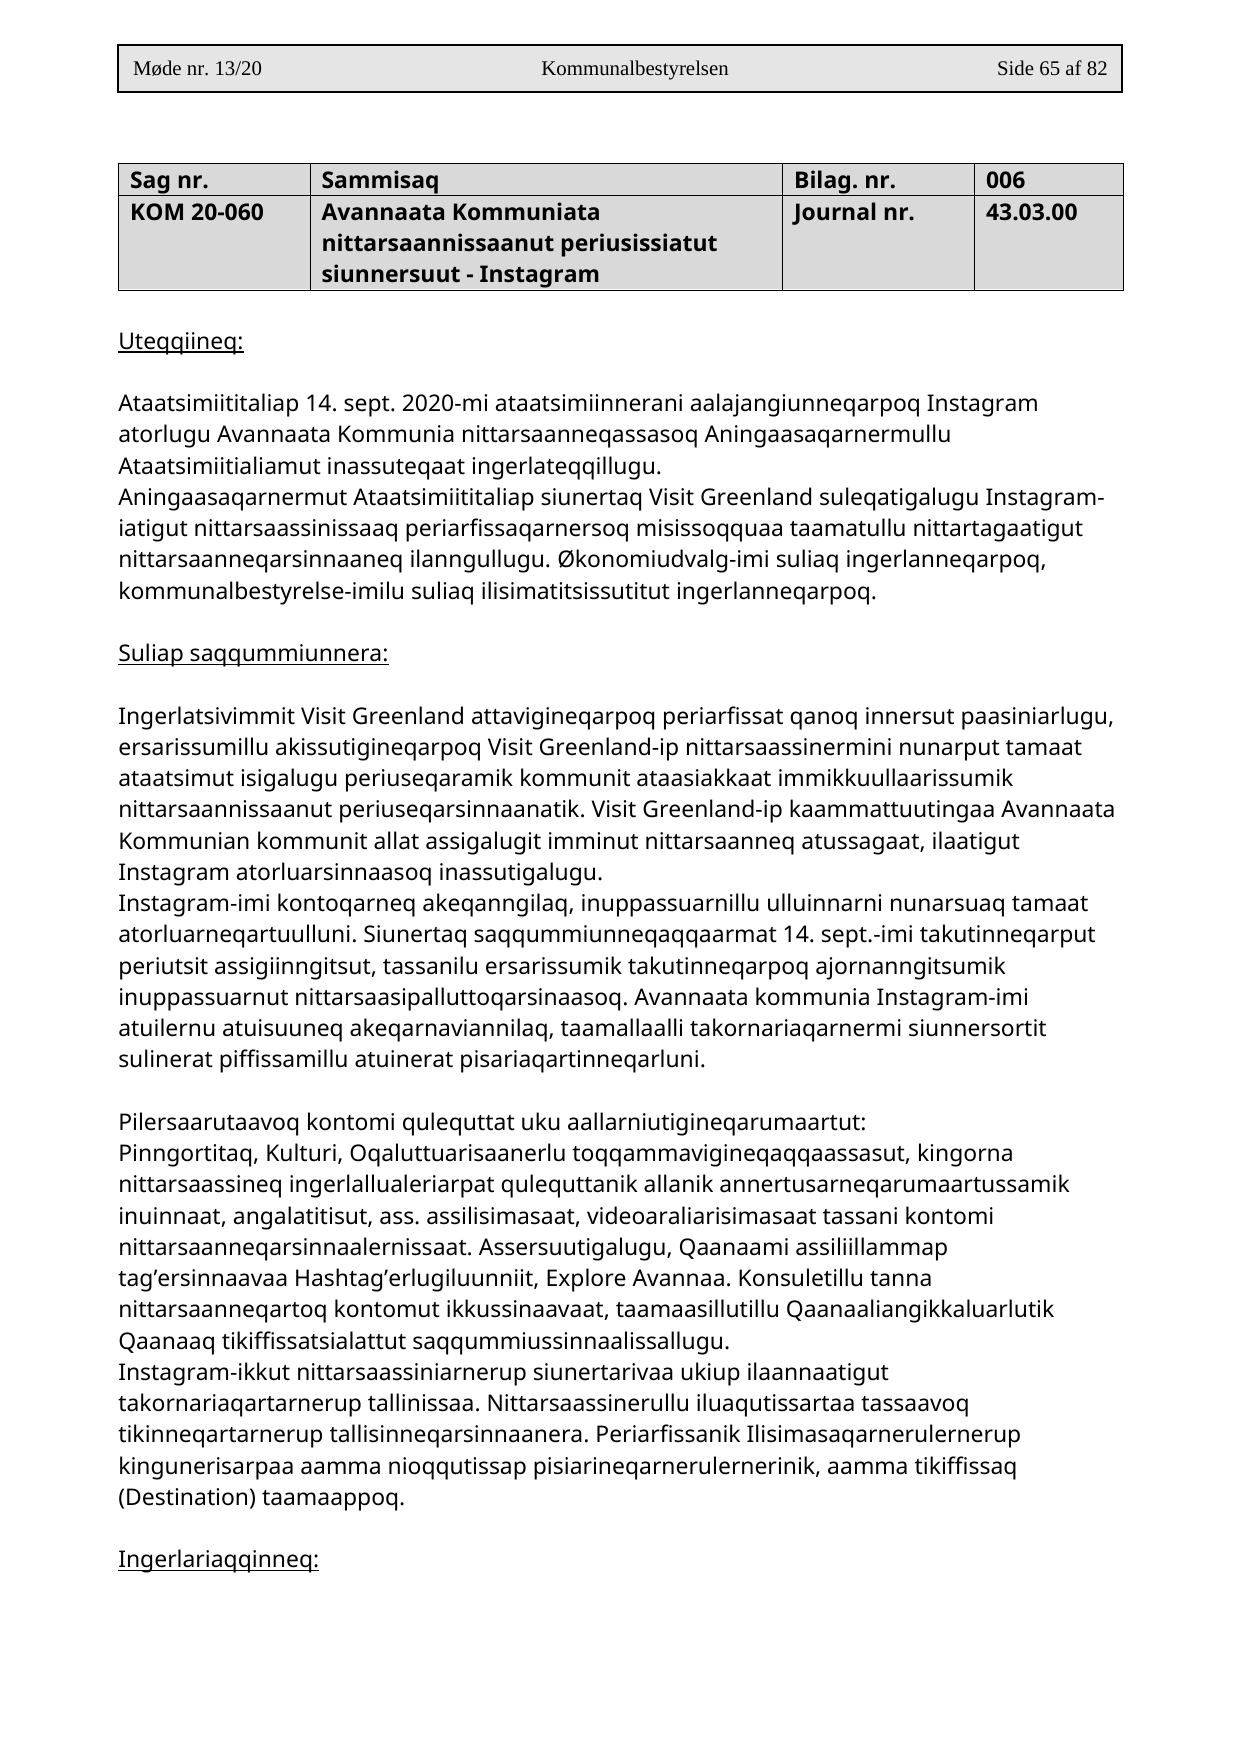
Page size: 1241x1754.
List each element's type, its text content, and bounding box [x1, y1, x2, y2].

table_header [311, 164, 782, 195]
text Pinngortitaq, Kulturi, Oqaluttuarisaanerlu toqqammavigineqaqqaassasut, kingorna nittarsaassineq ingerlallualeriarpat qulequttanik allanik annertusarneqarumaartussamik inuinnaat, angalatitisut, ass. assilisimasaat, videoaraliarisimasaat tassani kontomi nittarsaanneqarsinnaalernissaat. Assersuutigalugu, Qaanaami assiliillammap tag’ersinnaavaa Hashtag’erlugiluunniit, Explore Avannaa. Konsuletillu tanna nittarsaanneqartoq kontomut ikkussinaavaat, taamaasillutillu Qaanaaliangikkaluarlutik Qaanaaq tikiffissatsialattut saqqummiussinnaalissallugu. [118, 1137, 1122, 1356]
text Ingerlariaqqinneq: [118, 1543, 1122, 1575]
text Ataatsimiititaliap 14. sept. 2020-mi ataatsimiinnerani aalajangiunneqarpoq Instagram atorlugu Avannaata Kommunia nittarsaanneqassasoq Aningaasaqarnermullu Ataatsimiitialiamut inassuteqaat ingerlateqqillugu. [118, 387, 1122, 481]
text Instagram-ikkut nittarsaassiniarnerup siunertarivaa ukiup ilaannaatigut takornariaqartarnerup tallinissaa. Nittarsaassinerullu iluaqutissartaa tassaavoq tikinneqartarnerup tallisinneqarsinnaanera. Periarfissanik Ilisimasaqarnerulernerup kingunerisarpaa aamma nioqqutissap pisiarineqarnerulernerinik, aamma tikiffissaq (Destination) taamaappoq. [118, 1356, 1122, 1512]
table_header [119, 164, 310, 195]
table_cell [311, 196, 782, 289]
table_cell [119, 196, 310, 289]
text Ingerlatsivimmit Visit Greenland attavigineqarpoq periarfissat qanoq innersut paasiniarlugu, ersarissumillu akissutigineqarpoq Visit Greenland-ip nittarsaassinermini nunarput tamaat ataatsimut isigalugu periuseqaramik kommunit ataasiakkaat immikkuullaarissumik nittarsaannissaanut periuseqarsinnaanatik. Visit Greenland-ip kaammattuutingaa Avannaata Kommunian kommunit allat assigalugit imminut nittarsaanneq atussagaat, ilaatigut Instagram atorluarsinnaasoq inassutigalugu. [118, 700, 1122, 887]
text Pilersaarutaavoq kontomi qulequttat uku aallarniutigineqarumaartut: [118, 1106, 1122, 1137]
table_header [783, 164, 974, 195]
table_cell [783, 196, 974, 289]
text Suliap saqqummiunnera: [118, 637, 1122, 668]
text Aningaasaqarnermut Ataatsimiititaliap siunertaq Visit Greenland suleqatigalugu Instagram-iatigut nittarsaassinissaaq periarfissaqarnersoq misissoqquaa taamatullu nittartagaatigut nittarsaanneqarsinnaaneq ilanngullugu. Økonomiudvalg-imi suliaq ingerlanneqarpoq, kommunalbestyrelse-imilu suliaq ilisimatitsissutitut ingerlanneqarpoq. [118, 481, 1122, 606]
text Instagram-imi kontoqarneq akeqanngilaq, inuppassuarnillu ulluinnarni nunarsuaq tamaat atorluarneqartuulluni. Siunertaq saqqummiunneqaqqaarmat 14. sept.-imi takutinneqarput periutsit assigiinngitsut, tassanilu ersarissumik takutinneqarpoq ajornanngitsumik inuppassuarnut nittarsaasipalluttoqarsinaasoq. Avannaata kommunia Instagram-imi atuilernu atuisuuneq akeqarnaviannilaq, taamallaalli takornariaqarnermi siunnersortit sulinerat piffissamillu atuinerat pisariaqartinneqarluni. [118, 887, 1122, 1075]
text Uteqqiineq: [118, 325, 1122, 356]
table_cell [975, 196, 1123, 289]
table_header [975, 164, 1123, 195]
